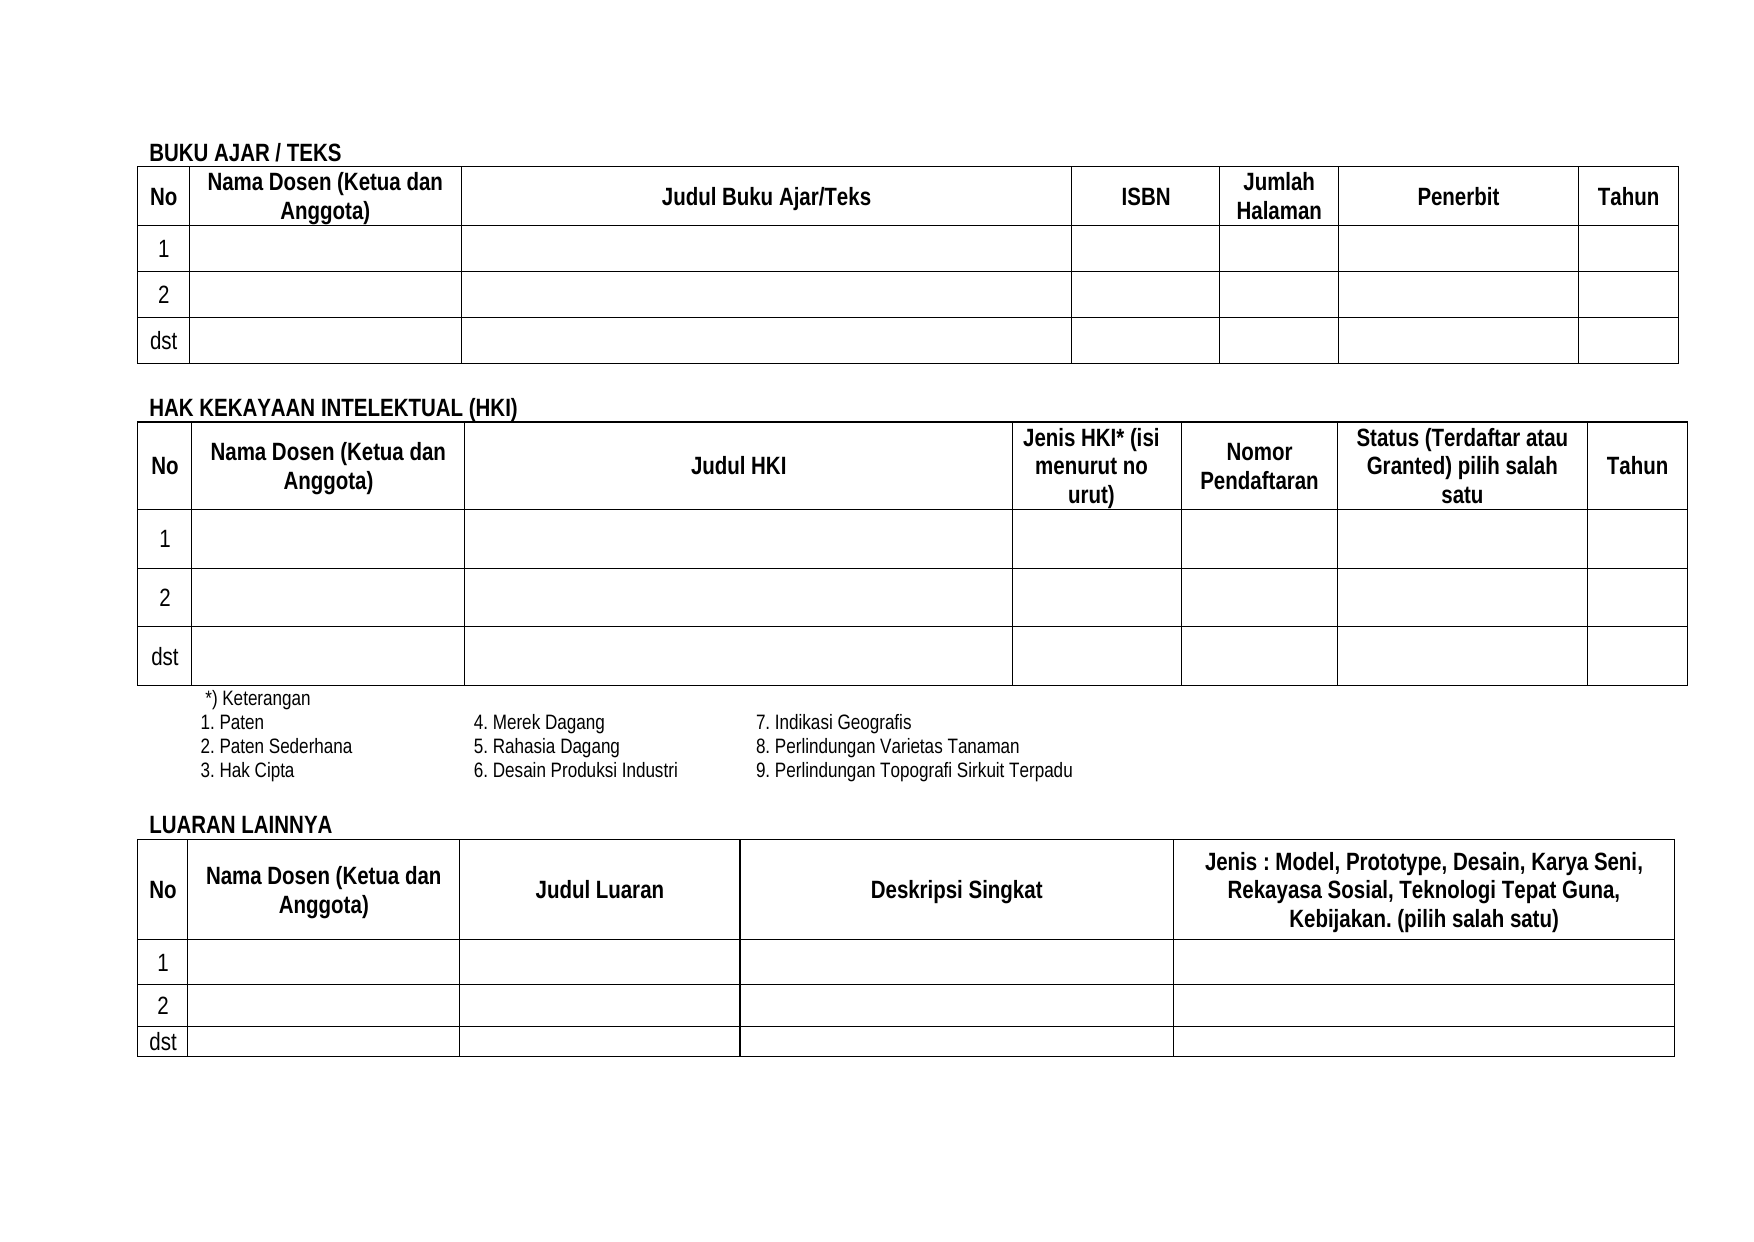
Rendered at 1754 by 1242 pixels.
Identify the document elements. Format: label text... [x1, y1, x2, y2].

table_header Judul Luaran [460, 840, 739, 939]
table_header Penerbit [1339, 167, 1578, 224]
table_cell [1588, 510, 1687, 567]
table_header ISBN [1072, 167, 1219, 224]
text 3. Hak Cipta 6. Desain Produksi Industri 9. Perlindungan Topografi Sirkuit Terpadu [149, 757, 1725, 781]
table_cell [1013, 510, 1181, 567]
table_cell [188, 940, 459, 984]
table_header No [138, 423, 191, 509]
table_header Nama Dosen (Ketua dan Anggota) [192, 423, 464, 509]
table_cell [460, 940, 739, 984]
table_header Judul Buku Ajar/Teks [462, 167, 1071, 224]
table_cell 1 [138, 940, 187, 984]
table_cell [1579, 226, 1678, 271]
text *) Keterangan [149, 686, 1725, 709]
table_cell dst [138, 318, 189, 363]
table_header Jenis : Model, Prototype, Desain, Karya Seni, Rekayasa Sosial, Teknologi Tepat Guna, Kebijakan. (pilih salah satu) [1174, 840, 1674, 939]
table_cell [1182, 627, 1337, 684]
table_cell [1072, 272, 1219, 317]
table_cell [1339, 318, 1578, 363]
table_cell [462, 318, 1071, 363]
table_cell 1 [138, 226, 189, 271]
table_cell [1072, 226, 1219, 271]
table_cell [192, 569, 464, 626]
table_header Jenis HKI* (isi menurut no urut) [1013, 423, 1181, 509]
table_cell [462, 226, 1071, 271]
table_header Status (Terdaftar atau Granted) pilih salah satu [1338, 423, 1587, 509]
table_cell [192, 510, 464, 567]
table_header Judul HKI [465, 423, 1012, 509]
table_cell [741, 940, 1173, 984]
text BUKU AJAR / TEKS [149, 138, 1725, 166]
table_header Nama Dosen (Ketua dan Anggota) [188, 840, 459, 939]
table_cell [1220, 272, 1338, 317]
table_cell 2 [138, 569, 191, 626]
table_cell [465, 569, 1012, 626]
table_cell dst [138, 627, 191, 684]
text LUARAN LAINNYA [149, 810, 1725, 839]
table_cell [188, 985, 459, 1026]
table_cell [1174, 940, 1674, 984]
table_header Nomor Pendaftaran [1182, 423, 1337, 509]
table_cell [1072, 318, 1219, 363]
table_header Tahun [1579, 167, 1678, 224]
table_cell [465, 627, 1012, 684]
table_cell [741, 985, 1173, 1026]
table_cell [1174, 1027, 1674, 1056]
text 1. Paten 4. Merek Dagang 7. Indikasi Geografis [149, 709, 1725, 733]
text HAK KEKAYAAN INTELEKTUAL (HKI) [149, 393, 1725, 421]
table_header Deskripsi Singkat [741, 840, 1173, 939]
table_cell [192, 627, 464, 684]
table_cell [190, 272, 461, 317]
table_cell [1013, 569, 1181, 626]
table_cell [1174, 985, 1674, 1026]
table_cell [1220, 226, 1338, 271]
table_cell [1338, 627, 1587, 684]
table_header Tahun [1588, 423, 1687, 509]
table_cell [1182, 510, 1337, 567]
table_cell [1588, 569, 1687, 626]
table_cell [465, 510, 1012, 567]
table_cell [1339, 226, 1578, 271]
table_cell [1182, 569, 1337, 626]
table_cell [1220, 318, 1338, 363]
table_cell [1339, 272, 1578, 317]
table_cell [1338, 510, 1587, 567]
table_cell [1338, 569, 1587, 626]
table_cell [460, 985, 739, 1026]
table_cell dst [138, 1027, 187, 1056]
table_cell [190, 226, 461, 271]
text 2. Paten Sederhana 5. Rahasia Dagang 8. Perlindungan Varietas Tanaman [149, 733, 1725, 757]
table_cell [741, 1027, 1173, 1056]
table_cell [462, 272, 1071, 317]
table_header Nama Dosen (Ketua dan Anggota) [190, 167, 461, 224]
table_header Jumlah Halaman [1220, 167, 1338, 224]
table_cell 1 [138, 510, 191, 567]
table_cell [188, 1027, 459, 1056]
table_cell [460, 1027, 739, 1056]
table_cell [1579, 318, 1678, 363]
table_cell [1013, 627, 1181, 684]
table_cell 2 [138, 985, 187, 1026]
table_header No [138, 840, 187, 939]
table_cell 2 [138, 272, 189, 317]
table_cell [1588, 627, 1687, 684]
table_header No [138, 167, 189, 224]
table_cell [1579, 272, 1678, 317]
table_cell [190, 318, 461, 363]
